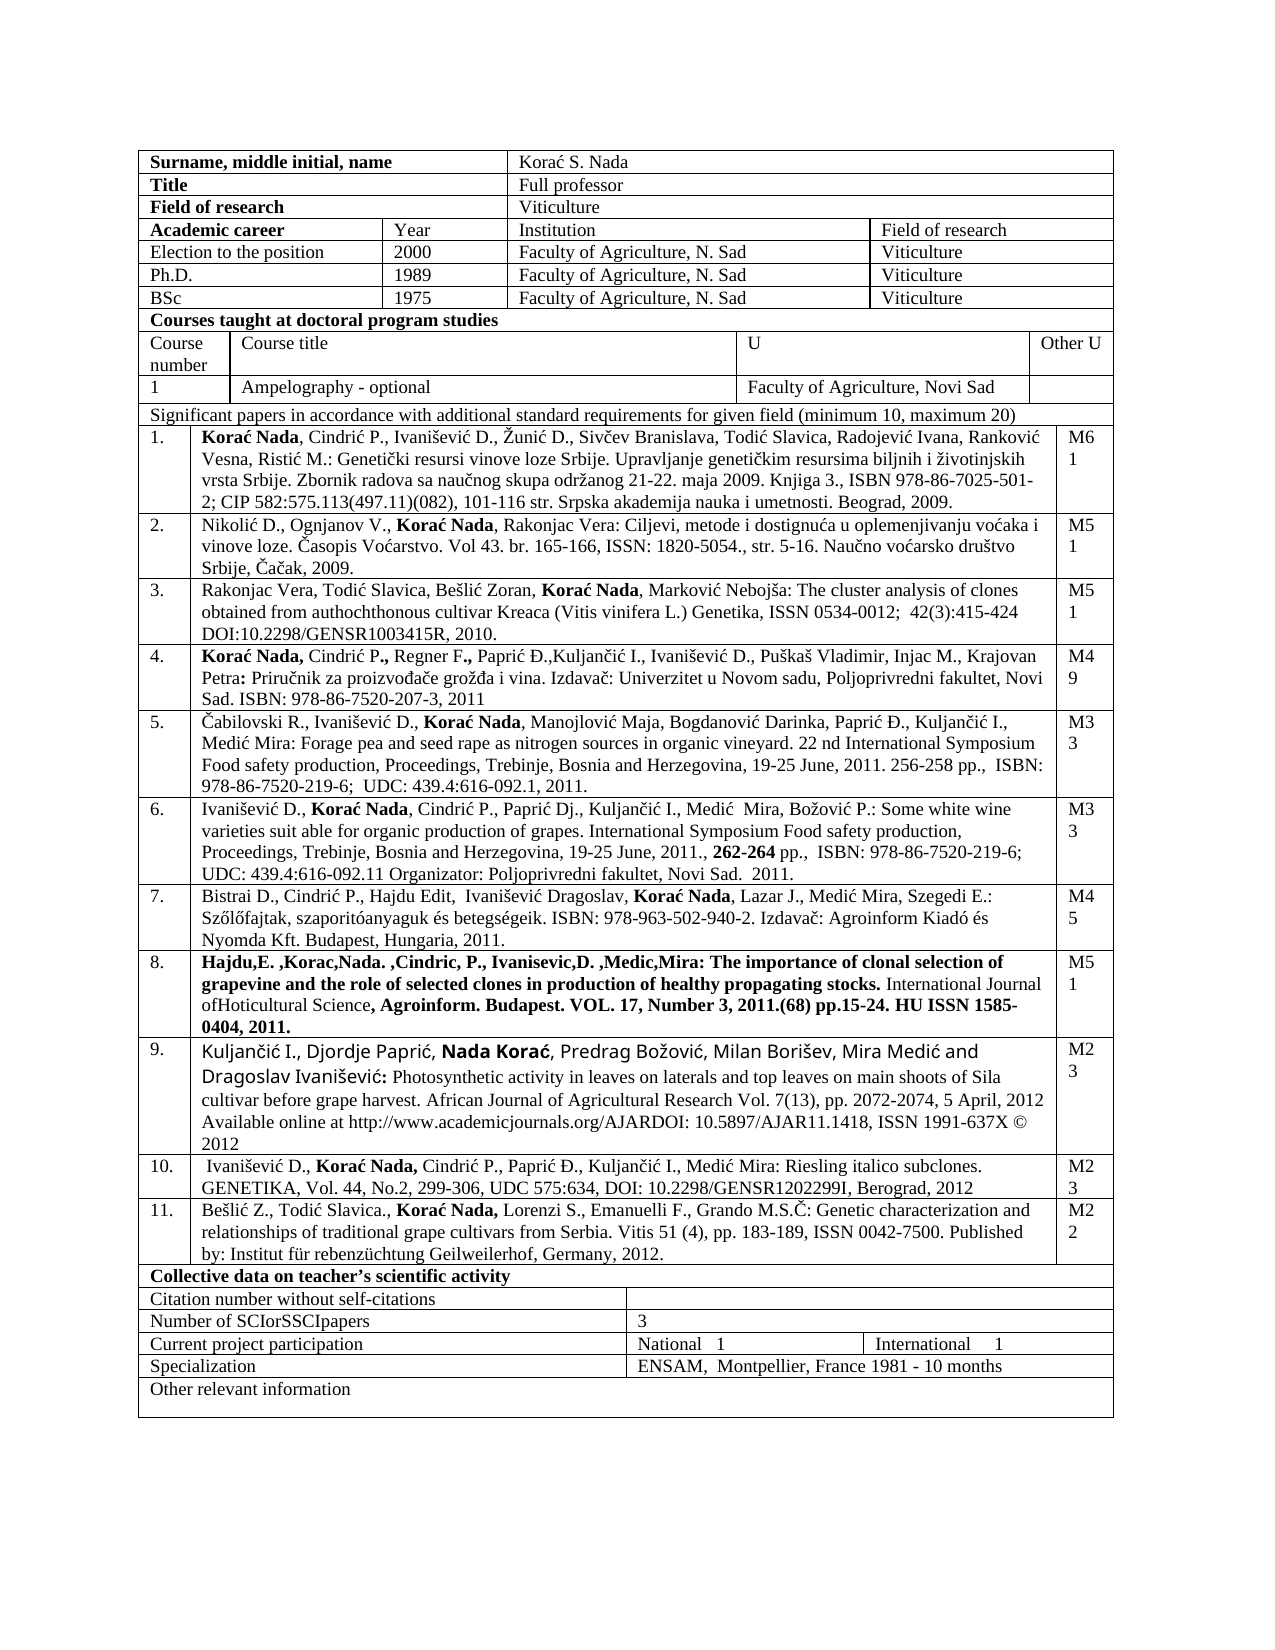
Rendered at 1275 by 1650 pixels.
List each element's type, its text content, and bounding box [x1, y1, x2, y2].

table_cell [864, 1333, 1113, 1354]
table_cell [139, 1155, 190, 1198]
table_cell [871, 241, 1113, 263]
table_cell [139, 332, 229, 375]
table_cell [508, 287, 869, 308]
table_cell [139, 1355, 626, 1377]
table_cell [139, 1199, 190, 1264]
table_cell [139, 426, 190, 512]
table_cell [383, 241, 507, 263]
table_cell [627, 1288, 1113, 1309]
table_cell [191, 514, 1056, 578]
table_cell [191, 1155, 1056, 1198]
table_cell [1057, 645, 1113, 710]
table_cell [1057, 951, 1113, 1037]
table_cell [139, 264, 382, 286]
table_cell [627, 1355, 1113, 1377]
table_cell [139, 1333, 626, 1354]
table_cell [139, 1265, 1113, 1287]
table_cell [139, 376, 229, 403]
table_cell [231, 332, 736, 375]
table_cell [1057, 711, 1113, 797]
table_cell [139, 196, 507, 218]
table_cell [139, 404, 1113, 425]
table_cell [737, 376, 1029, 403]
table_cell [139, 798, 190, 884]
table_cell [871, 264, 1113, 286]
table_cell Title [139, 174, 507, 195]
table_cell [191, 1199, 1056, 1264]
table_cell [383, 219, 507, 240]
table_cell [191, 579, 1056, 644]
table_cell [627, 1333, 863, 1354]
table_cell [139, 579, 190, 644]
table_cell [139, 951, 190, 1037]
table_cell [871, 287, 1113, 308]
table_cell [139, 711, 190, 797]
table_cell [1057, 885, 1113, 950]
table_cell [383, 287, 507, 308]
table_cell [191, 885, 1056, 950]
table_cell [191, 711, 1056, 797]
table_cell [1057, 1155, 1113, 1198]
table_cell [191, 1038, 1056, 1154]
table_header Surname, middle initial, name [139, 151, 507, 173]
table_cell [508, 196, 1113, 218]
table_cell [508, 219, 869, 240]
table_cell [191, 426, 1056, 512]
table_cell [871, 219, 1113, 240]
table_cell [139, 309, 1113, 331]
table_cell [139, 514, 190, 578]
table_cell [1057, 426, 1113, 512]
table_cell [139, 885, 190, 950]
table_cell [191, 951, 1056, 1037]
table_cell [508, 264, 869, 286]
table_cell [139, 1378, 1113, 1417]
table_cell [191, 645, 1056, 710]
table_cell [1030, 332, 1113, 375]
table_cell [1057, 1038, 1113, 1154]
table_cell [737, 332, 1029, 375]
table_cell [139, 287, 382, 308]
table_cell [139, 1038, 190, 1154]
table_cell Full professor [508, 174, 1113, 195]
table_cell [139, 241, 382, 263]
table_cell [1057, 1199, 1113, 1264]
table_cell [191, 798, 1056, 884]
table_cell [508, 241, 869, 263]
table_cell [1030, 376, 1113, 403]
table_header Korać S. Nada [508, 151, 1113, 173]
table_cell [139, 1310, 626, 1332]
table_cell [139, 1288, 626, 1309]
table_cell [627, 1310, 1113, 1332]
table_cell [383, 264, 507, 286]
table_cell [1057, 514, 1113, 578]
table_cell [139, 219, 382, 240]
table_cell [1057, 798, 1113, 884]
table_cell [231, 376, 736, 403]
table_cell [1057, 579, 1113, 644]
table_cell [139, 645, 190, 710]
